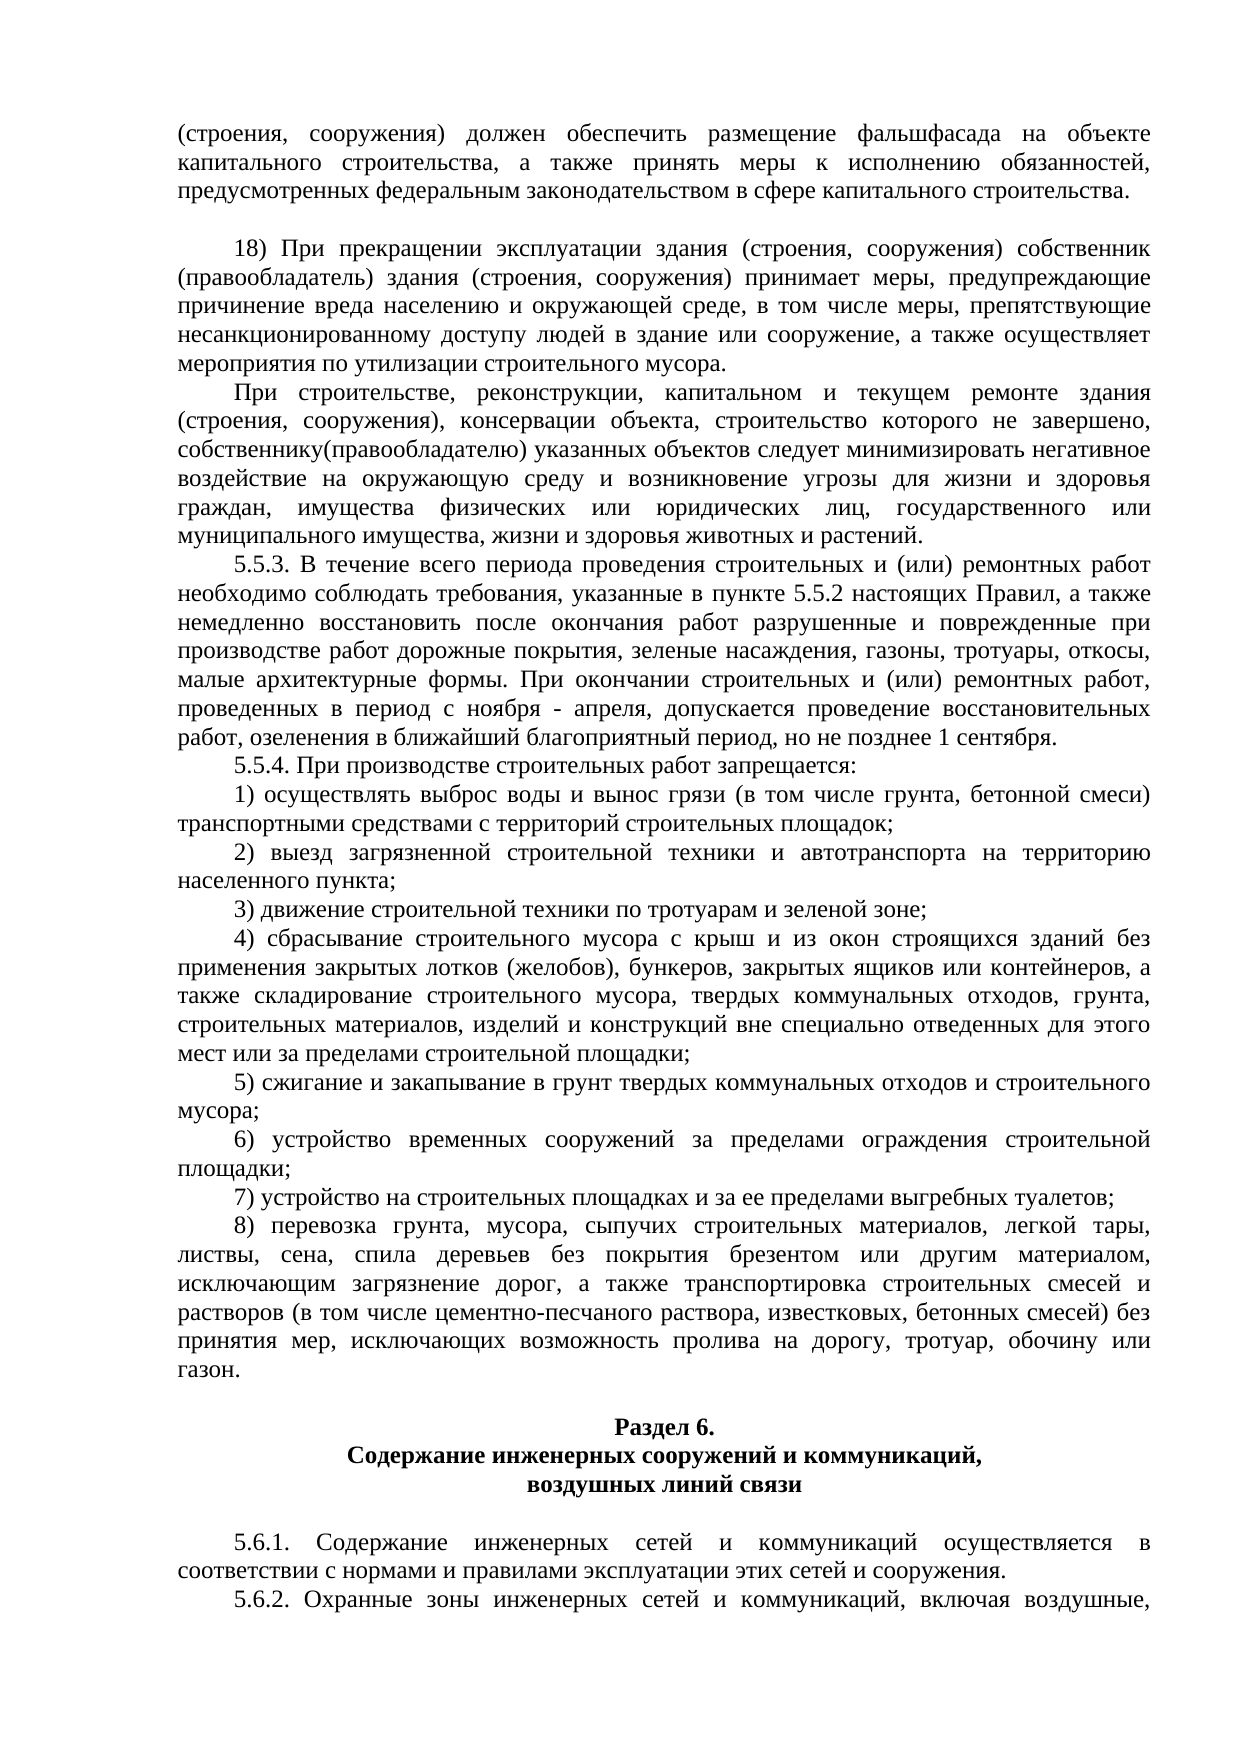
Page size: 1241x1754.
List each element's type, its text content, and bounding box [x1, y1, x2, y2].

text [177, 118, 1152, 204]
title Раздел 6. [177, 1412, 1152, 1441]
title воздушных линий связи [177, 1469, 1152, 1498]
text 1) осуществлять выброс воды и вынос грязи (в том числе грунта, бетонной смеси) транспортными средствами с территорий строительных площадок; [177, 779, 1152, 837]
text 18) При прекращении эксплуатации здания (строения, сооружения) собственник (правообладатель) здания (строения, сооружения) принимает меры, предупреждающие причинение вреда населению и окружающей среде, в том числе меры, препятствующие несанкционированному доступу людей в здание или сооружение, а также осуществляет мероприятия по утилизации строительного мусора. [177, 233, 1152, 377]
text 6) устройство временных сооружений за пределами ограждения строительной площадки; [177, 1124, 1152, 1182]
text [177, 1584, 1152, 1613]
text 5.6.1. Содержание инженерных сетей и коммуникаций осуществляется в соответствии с нормами и правилами эксплуатации этих сетей и сооружения. [177, 1527, 1152, 1584]
text 5.5.3. В течение всего периода проведения строительных и (или) ремонтных работ необходимо соблюдать требования, указанные в пункте 5.5.2 настоящих Правил, а также немедленно восстановить после окончания работ разрушенные и поврежденные при производстве работ дорожные покрытия, зеленые насаждения, газоны, тротуары, откосы, малые архитектурные формы. При окончании строительных и (или) ремонтных работ, проведенных в период с ноября - апреля, допускается проведение восстановительных работ, озеленения в ближайший благоприятный период, но не позднее 1 сентября. [177, 549, 1152, 751]
text 3) движение строительной техники по тротуарам и зеленой зоне; [177, 894, 1152, 923]
text 2) выезд загрязненной строительной техники и автотранспорта на территорию населенного пункта; [177, 837, 1152, 894]
text 4) сбрасывание строительного мусора с крыш и из окон строящихся зданий без применения закрытых лотков (желобов), бункеров, закрытых ящиков или контейнеров, а также складирование строительного мусора, твердых коммунальных отходов, грунта, строительных материалов, изделий и конструкций вне специально отведенных для этого мест или за пределами строительной площадки; [177, 923, 1152, 1067]
title Содержание инженерных сооружений и коммуникаций, [177, 1441, 1152, 1469]
text 7) устройство на строительных площадках и за ее пределами выгребных туалетов; [177, 1182, 1152, 1211]
text 5.5.4. При производстве строительных работ запрещается: [177, 751, 1152, 779]
text 8) перевозка грунта, мусора, сыпучих строительных материалов, легкой тары, листвы, сена, спила деревьев без покрытия брезентом или другим материалом, исключающим загрязнение дорог, а также транспортировка строительных смесей и растворов (в том числе цементно-песчаного раствора, известковых, бетонных смесей) без принятия мер, исключающих возможность пролива на дорогу, тротуар, обочину или газон. [177, 1211, 1152, 1383]
text 5) сжигание и закапывание в грунт твердых коммунальных отходов и строительного мусора; [177, 1067, 1152, 1124]
text При строительстве, реконструкции, капитальном и текущем ремонте здания (строения, сооружения), консервации объекта, строительство которого не завершено, собственнику(правообладателю) указанных объектов следует минимизировать негативное воздействие на окружающую среду и возникновение угрозы для жизни и здоровья граждан, имущества физических или юридических лиц, государственного или муниципального имущества, жизни и здоровья животных и растений. [177, 377, 1152, 549]
